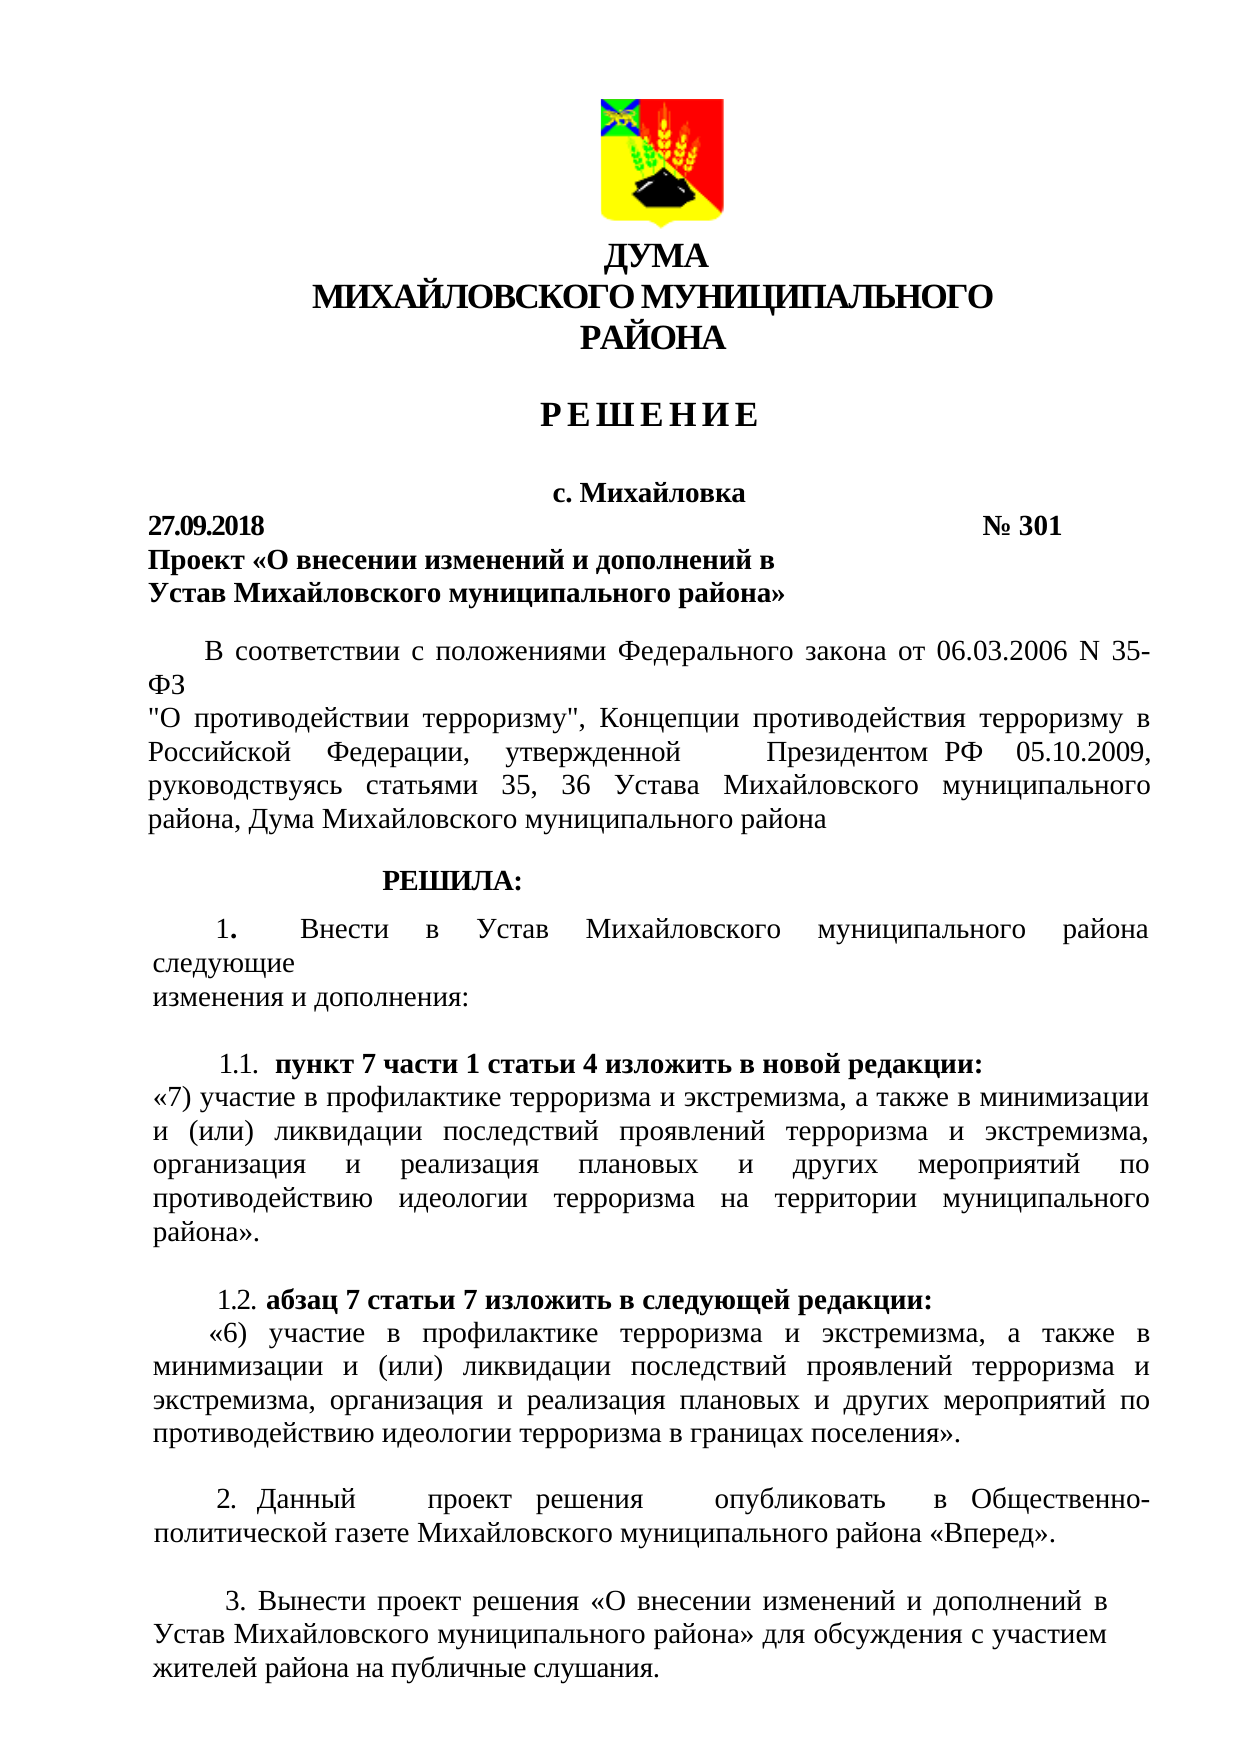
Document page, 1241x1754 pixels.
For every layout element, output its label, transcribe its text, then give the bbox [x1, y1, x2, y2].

text 27.09.2018 № 301 [148, 508, 1151, 542]
text с. Михайловка [148, 475, 1151, 508]
text В соответствии с положениями Федерального закона от 06.03.2006 N 35-ФЗ "О противодействии терроризму", Концепции противодействия терроризму в Российской Федерации, утвержденной Президентом РФ 05.10.2009, руководствуясь статьями 35, 36 Устава Михайловского муниципального района, Дума Михайловского муниципального района [148, 633, 1151, 834]
text 3. Вынести проект решения «О внесении изменений и дополнений в Устав Михайловского муниципального района» для обсуждения с участием жителей района на публичные слушания. [153, 1583, 1108, 1684]
text 1.2. абзац 7 статьи 7 изложить в следующей редакции: [217, 1282, 1151, 1315]
text 2. Данный проект решения опубликовать в Общественно-политической газете Михайловского муниципального района «Вперед». [154, 1481, 1151, 1549]
text Устав Михайловского муниципального района» [148, 576, 1151, 609]
text 1.1. пункт 7 части 1 статьи 4 изложить в новой редакции: [218, 1047, 1151, 1080]
text РЕШИЛА: [148, 863, 1151, 896]
text МИХАЙЛОВСКОГО МУНИЦИПАЛЬНОГО [148, 276, 1160, 316]
text «7) участие в профилактике терроризма и экстремизма, а также в минимизации и (или) ликвидации последствий проявлений терроризма и экстремизма, организация и реализация плановых и других мероприятий по противодействию идеологии терроризма на территории муниципального района». [153, 1080, 1150, 1248]
text РЕШЕНИЕ [148, 394, 1150, 434]
text РАЙОНА [148, 316, 1160, 357]
text 1. Внести в Устав Михайловского муниципального района следующие изменения и дополнения: [152, 912, 1149, 1013]
text Проект «О внесении изменений и дополнений в [148, 542, 1151, 576]
picture [600, 99, 724, 235]
text «6) участие в профилактике терроризма и экстремизма, а также в минимизации и (или) ликвидации последствий проявлений терроризма и экстремизма, организация и реализация плановых и других мероприятий по противодействию идеологии терроризма в границах поселения». [153, 1315, 1151, 1449]
